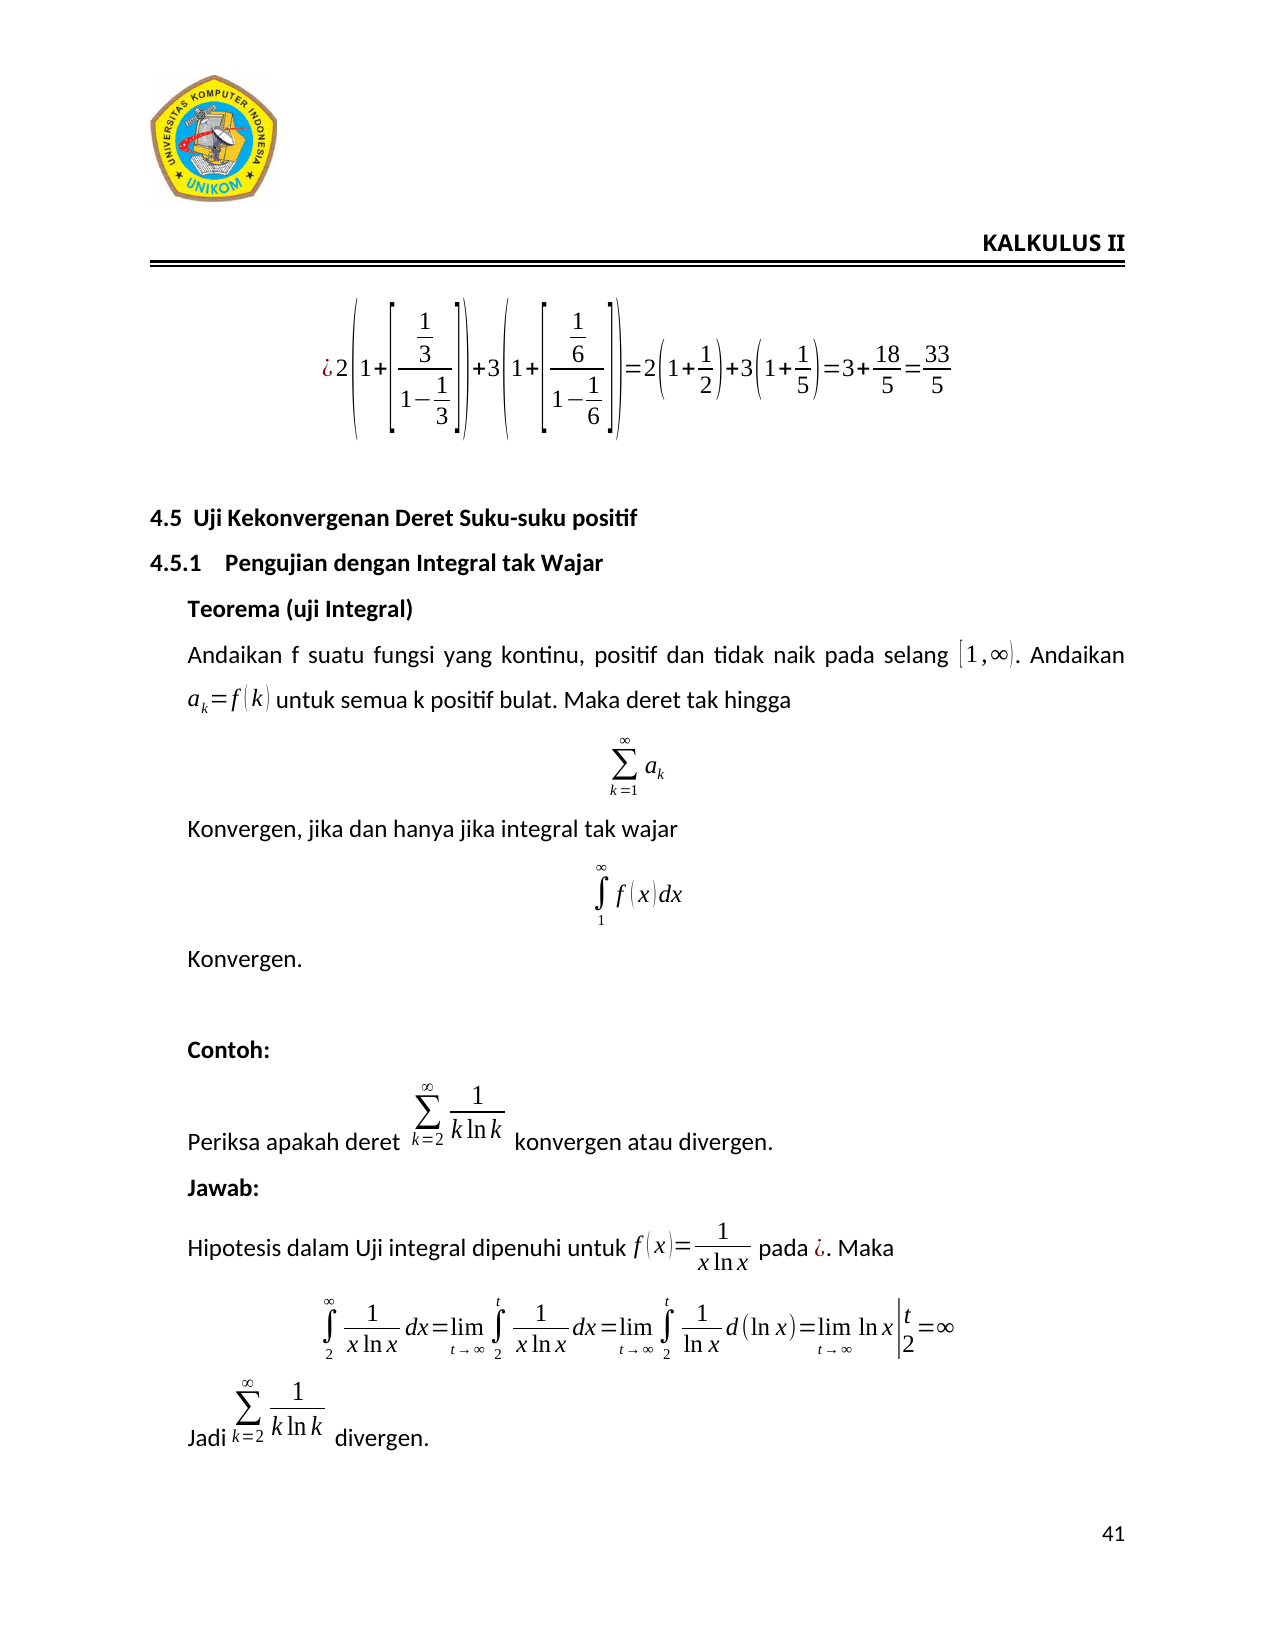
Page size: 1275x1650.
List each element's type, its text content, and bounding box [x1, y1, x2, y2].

text Konvergen, jika dan hanya jika integral tak wajar [187, 813, 1125, 843]
text Contoh: [187, 1034, 1125, 1065]
text Teorema (uji Integral) [187, 593, 1125, 624]
picture [150, 75, 278, 202]
text Jadi divergen. [187, 1377, 1125, 1453]
list Uji Kekonvergenan Deret Suku-suku positif [150, 502, 1125, 532]
text Andaikan f suatu fungsi yang kontinu, positif dan tidak naik pada selang . Andaikan untuk semua k positif bulat. Maka deret tak hingga [187, 639, 1125, 716]
text Hipotesis dalam Uji integral dipenuhi untuk pada . Maka [187, 1218, 1125, 1277]
text Konvergen. [187, 943, 1125, 974]
text Jawab: [187, 1172, 1125, 1202]
text Periksa apakah deret konvergen atau divergen. [187, 1080, 1125, 1157]
list Pengujian dengan Integral tak Wajar [150, 547, 1125, 578]
